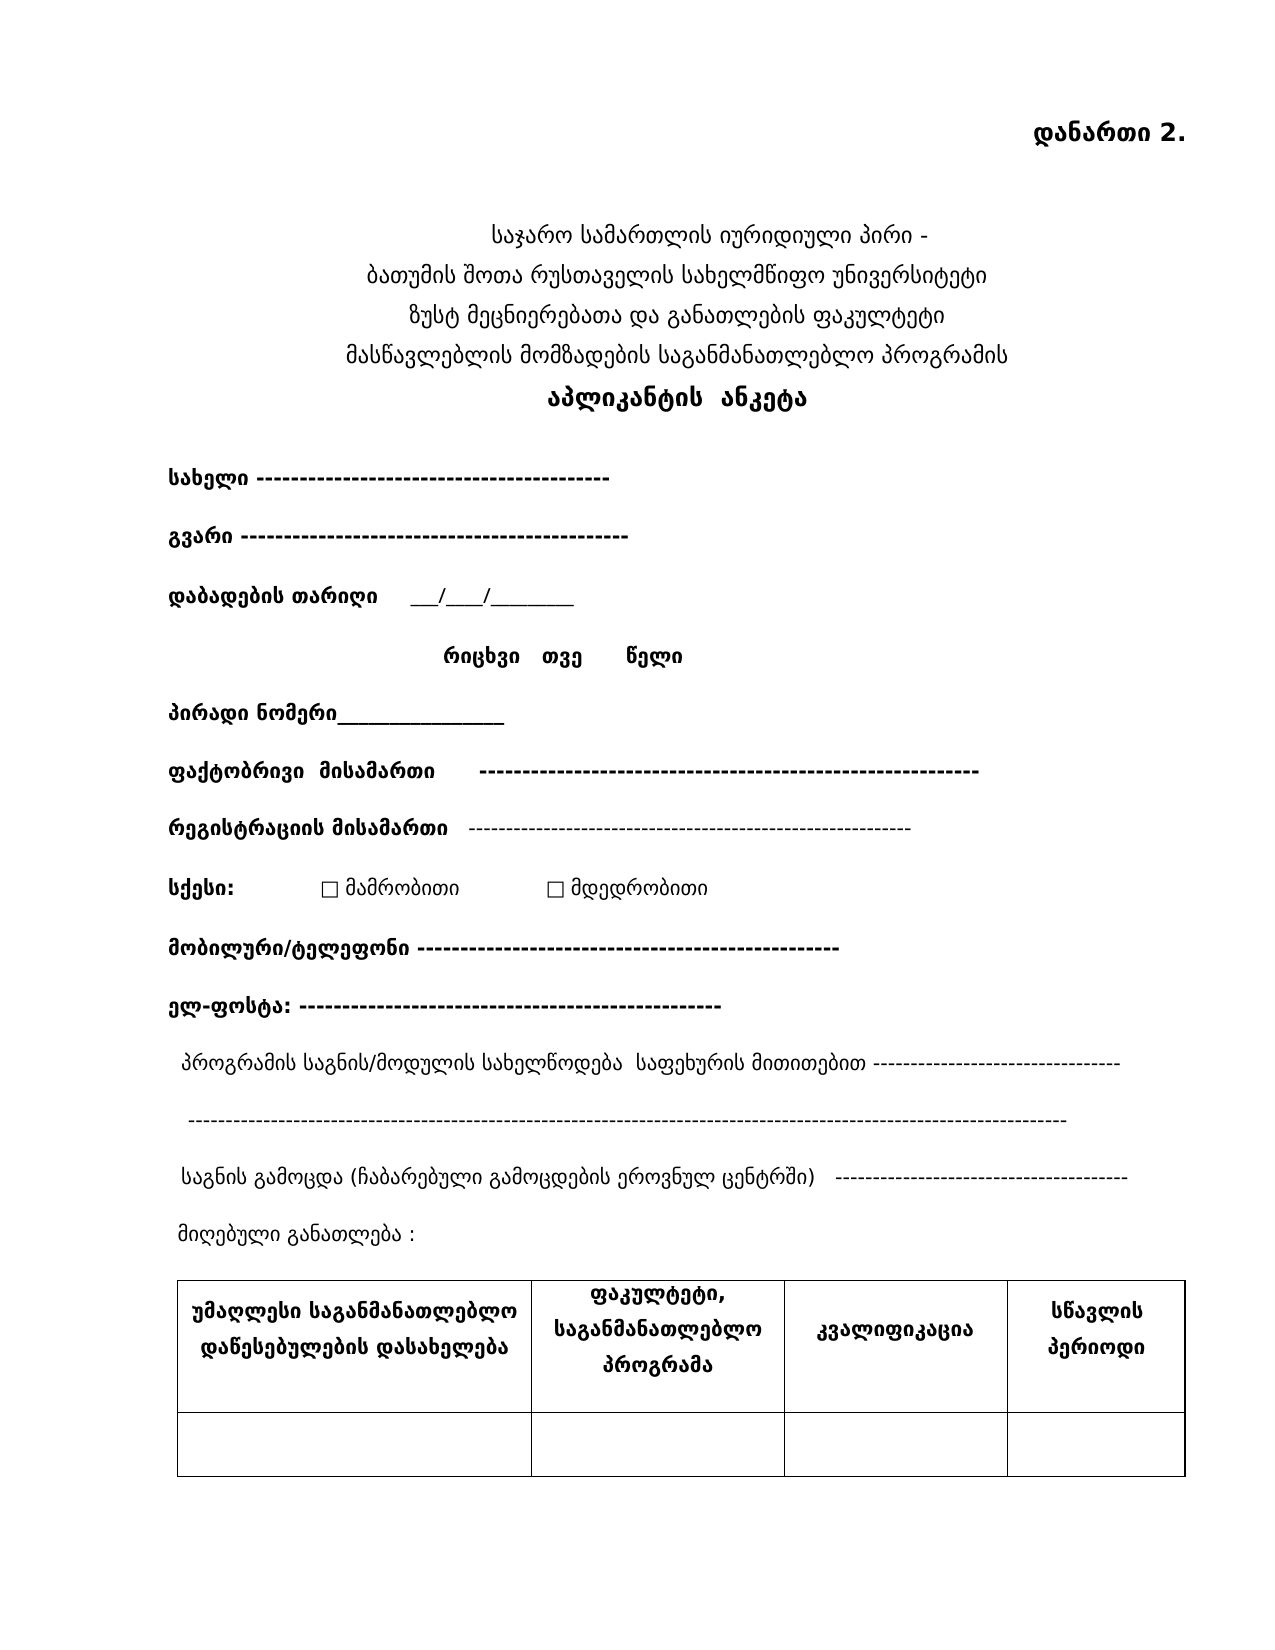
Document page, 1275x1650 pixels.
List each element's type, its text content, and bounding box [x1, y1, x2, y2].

text მიღებული განათლება : [177, 1222, 1186, 1247]
table_cell [532, 1413, 784, 1476]
text საგნის გამოცდა (ჩაბარებული გამოცდების ეროვნულ ცენტრში) --------------------------------------- [168, 1165, 1186, 1189]
text ზუსტ მეცნიერებათა და განათლების ფაკულტეტი [168, 303, 1186, 329]
table_header უმაღლესი საგანმანათლებლო დაწესებულების დასახელება [178, 1281, 531, 1412]
table_cell [785, 1413, 1007, 1476]
text ფაქტობრივი მისამართი ---------------------------------------------------------- [168, 759, 1186, 783]
text მასწავლებლის მომზადების საგანმანათლებლო პროგრამის [168, 343, 1186, 369]
text პირადი ნომერი________________ [168, 701, 1186, 726]
text რეგისტრაციის მისამართი ----------------------------------------------------------- [168, 816, 1186, 840]
text ბათუმის შოთა რუსთაველის სახელმწიფო უნივერსიტეტი [168, 263, 1186, 289]
text მობილური/ტელეფონი ------------------------------------------------- [168, 936, 1186, 961]
text გვარი --------------------------------------------- [168, 524, 1186, 548]
text პროგრამის საგნის/მოდულის სახელწოდება საფეხურის მითითებით --------------------------------- [168, 1051, 1186, 1075]
text ელ-ფოსტა: ------------------------------------------------- [168, 994, 1186, 1018]
text --------------------------------------------------------------------------------------------------------------------- [168, 1108, 1186, 1132]
table_header კვალიფიკაცია [785, 1281, 1007, 1412]
text დანართი 2. [177, 118, 1186, 147]
table_cell [1008, 1413, 1184, 1476]
text სქესი: □ მამრობითი □ მდედრობითი [168, 873, 1186, 901]
table_header ფაკულტეტი, საგანმანათლებლო პროგრამა [532, 1281, 784, 1412]
table_header სწავლის პერიოდი [1008, 1281, 1184, 1412]
text საჯარო სამართლის იურიდიული პირი - [177, 223, 1186, 249]
text აპლიკანტის ანკეტა [168, 383, 1186, 412]
table_cell [178, 1413, 531, 1476]
text რიცხვი თვე წელი [168, 644, 1186, 668]
text სახელი ----------------------------------------- [168, 466, 1186, 491]
text დაბადების თარიღი ___/____/_________ [168, 581, 1186, 609]
